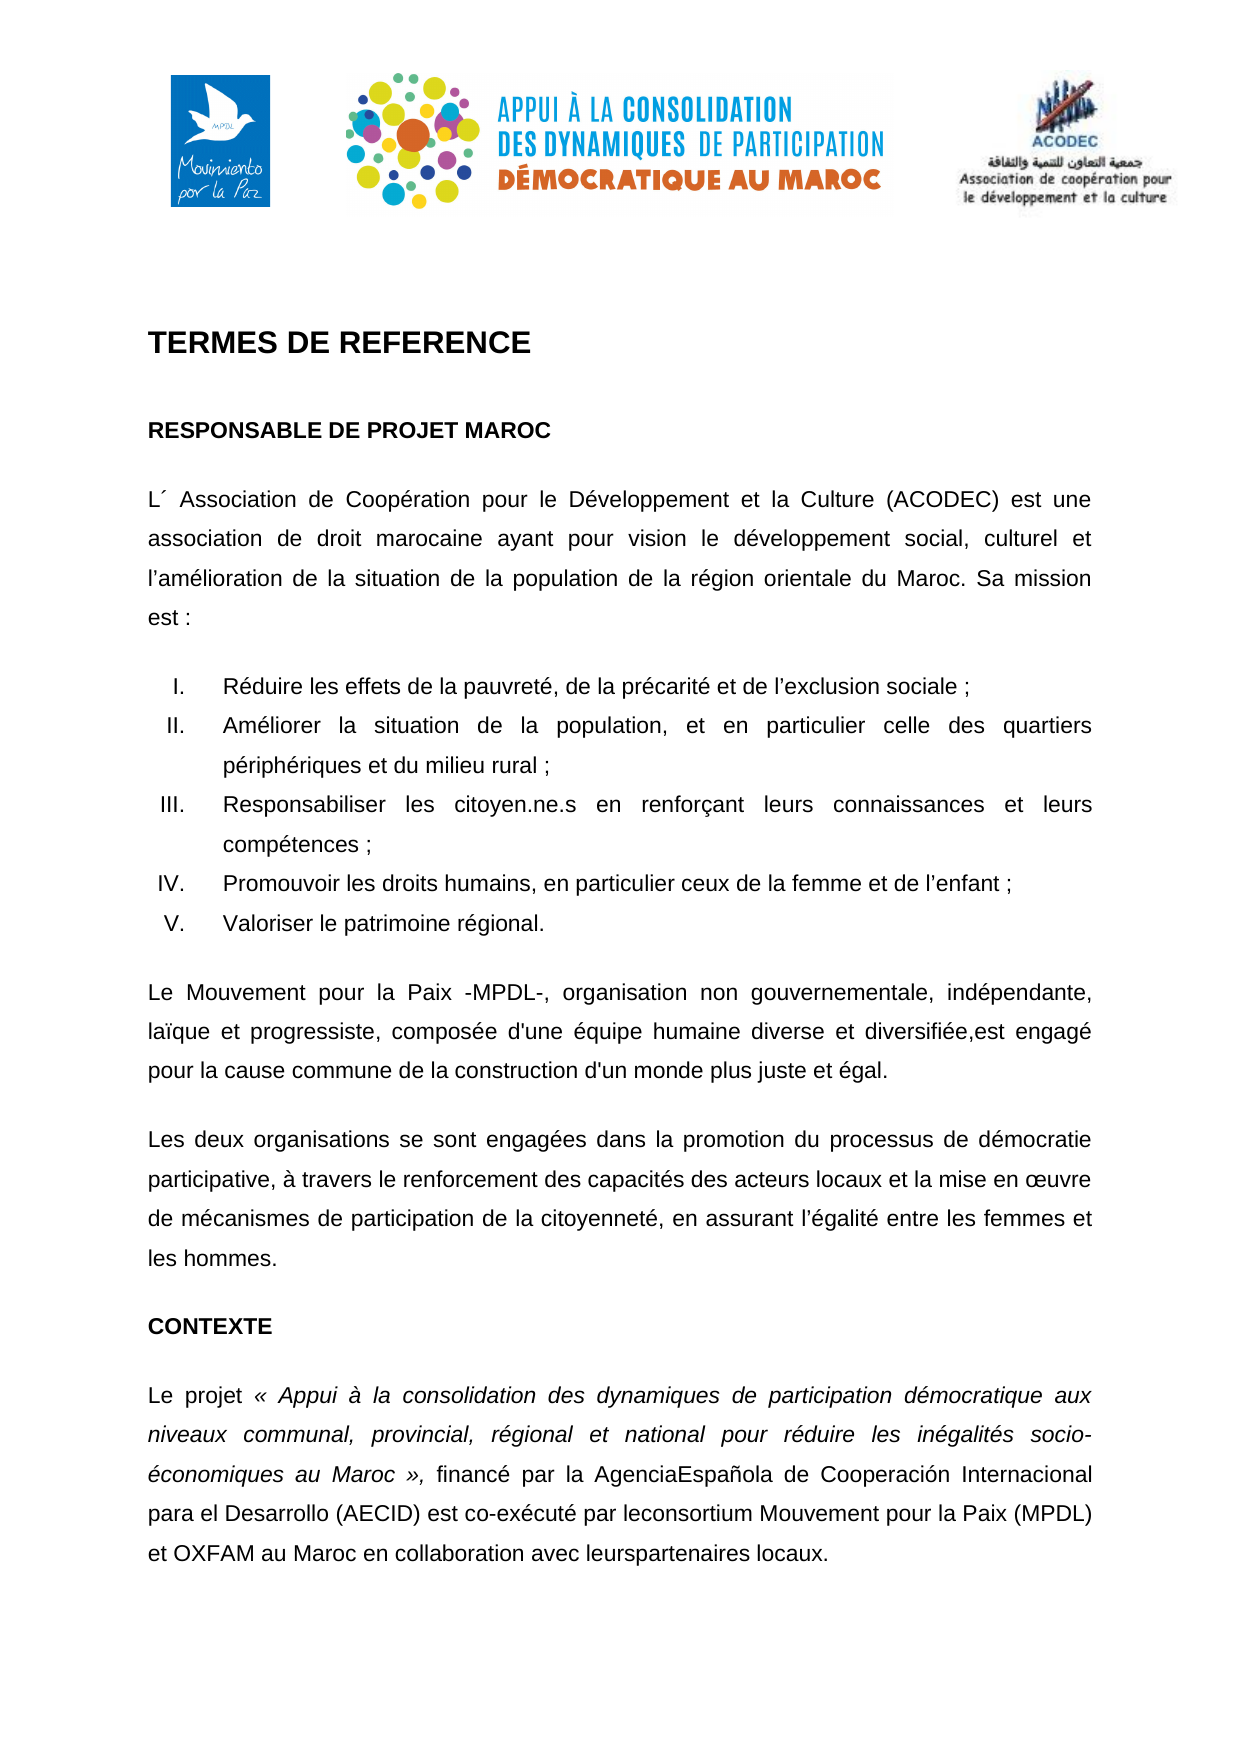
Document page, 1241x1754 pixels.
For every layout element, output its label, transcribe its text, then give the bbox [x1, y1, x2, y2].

list Valoriser le patrimoine régional. [185, 910, 1093, 936]
list Améliorer la situation de la population, et en particulier celle des quartiers périphériques et du milieu rural ; [185, 712, 1093, 778]
list RESPONSABLE DE PROJET MAROC [148, 417, 1093, 444]
list Promouvoir les droits humains, en particulier ceux de la femme et de l’enfant ; [185, 870, 1093, 897]
picture [170, 75, 271, 207]
text CONTEXTE [148, 1313, 1093, 1339]
text L´ Association de Coopération pour le Développement et la Culture (ACODEC) est une association de droit marocaine ayant pour vision le développement social, culturel et l’amélioration de la situation de la population de la région orientale du Maroc. Sa mission est : [148, 486, 1093, 631]
picture [944, 70, 1190, 221]
list Responsabiliser les citoyen.ne.s en renforçant leurs connaissances et leurs compétences ; [185, 791, 1093, 857]
list Réduire les effets de la pauvreté, de la précarité et de l’exclusion sociale ; [185, 673, 1093, 699]
text Le projet « Appui à la consolidation des dynamiques de participation démocratique aux niveaux communal, provincial, régional et national pour réduire les inégalités socio-économiques au Maroc », financé par la AgenciaEspañola de Cooperación Internacional para el Desarrollo (AECID) est co-exécuté par leconsortium Mouvement pour la Paix (MPDL) et OXFAM au Maroc en collaboration avec leurspartenaires locaux. [148, 1382, 1093, 1566]
text Le Mouvement pour la Paix -MPDL-, organisation non gouvernementale, indépendante, laïque et progressiste, composée d'une équipe humaine diverse et diversifiée,est engagé pour la cause commune de la construction d'un monde plus juste et égal. [148, 978, 1093, 1084]
picture [346, 73, 895, 217]
list TERMES DE REFERENCE [148, 324, 1093, 360]
text Les deux organisations se sont engagées dans la promotion du processus de démocratie participative, à travers le renforcement des capacités des acteurs locaux et la mise en œuvre de mécanismes de participation de la citoyenneté, en assurant l’égalité entre les femmes et les hommes. [148, 1126, 1093, 1271]
